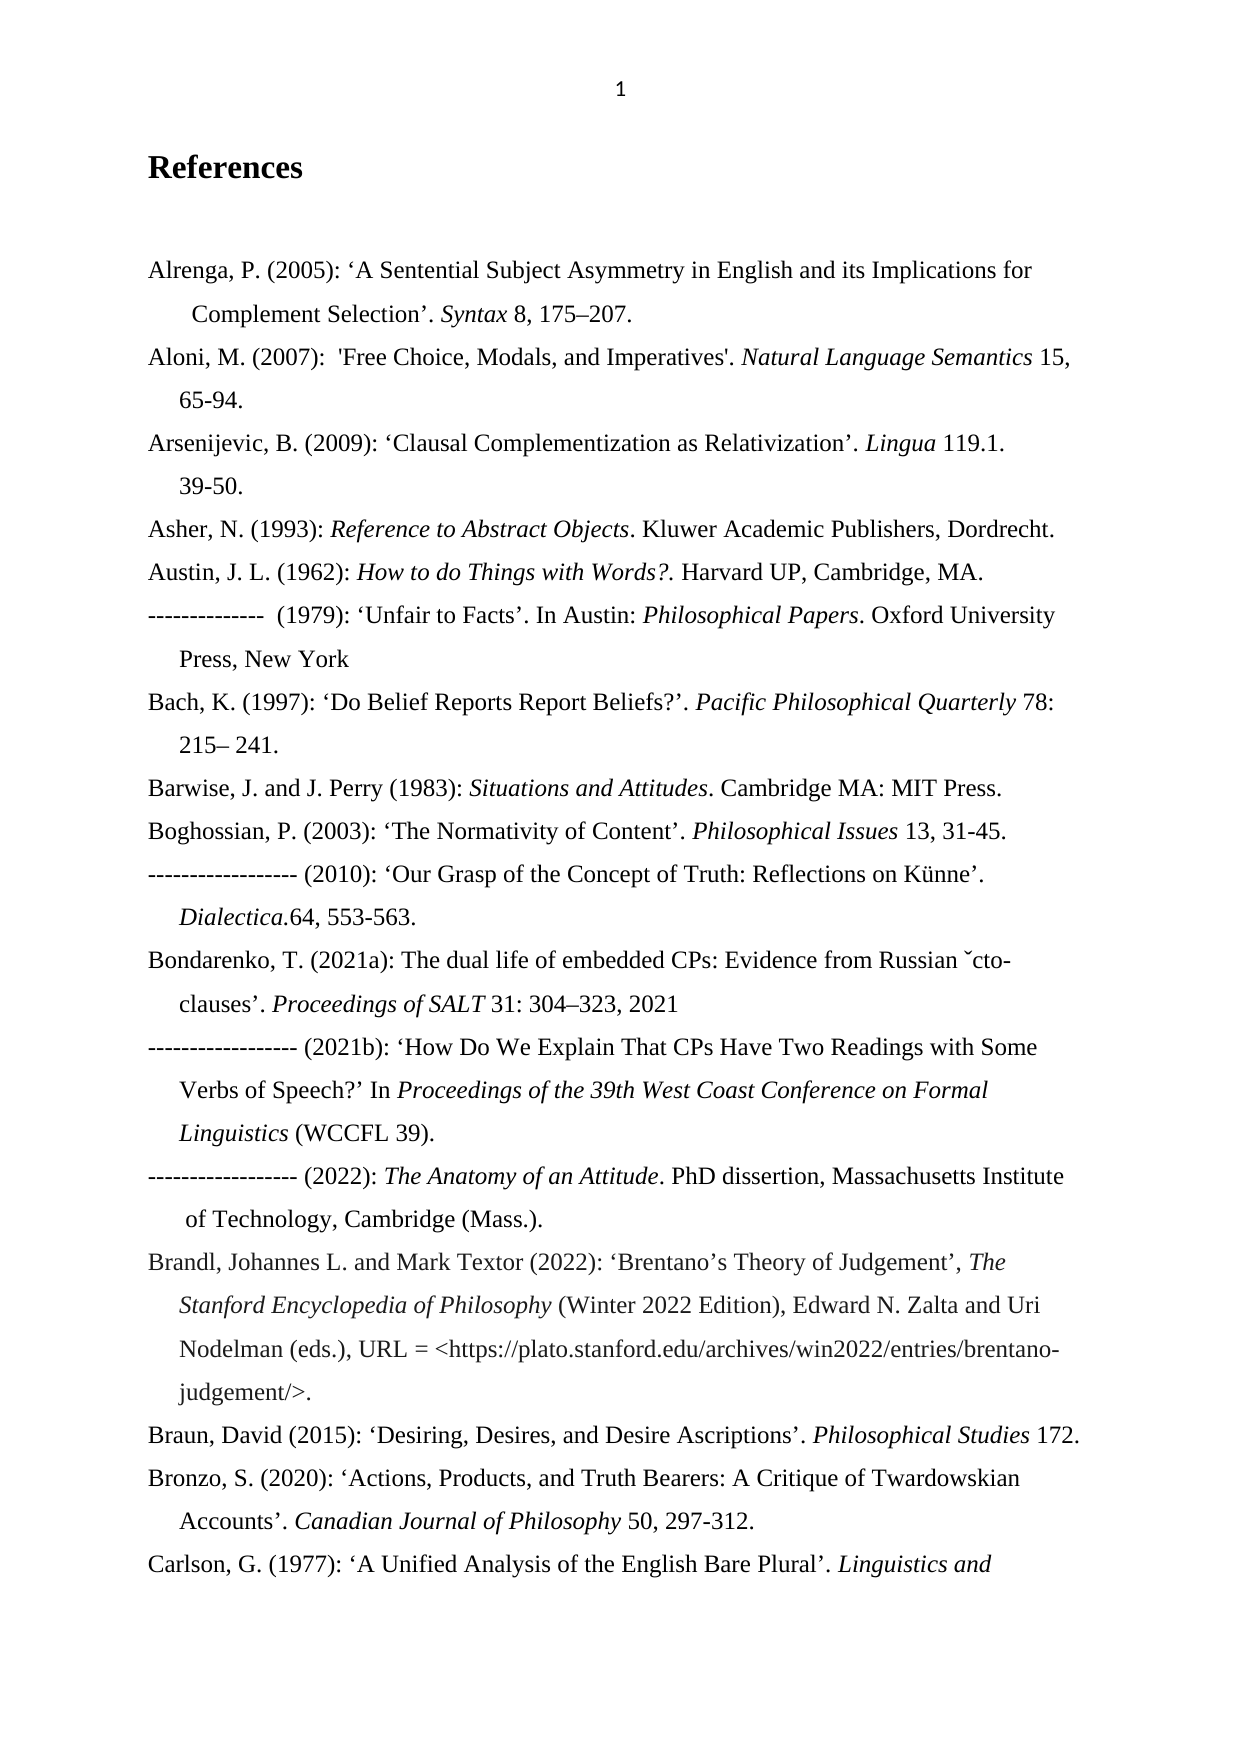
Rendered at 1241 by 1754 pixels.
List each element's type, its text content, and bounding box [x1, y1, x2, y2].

text 39-50. [148, 471, 1093, 500]
text clauses’. Proceedings of SALT 31: 304–323, 2021 [148, 989, 1093, 1017]
text of Technology, Cambridge (Mass.). [148, 1204, 1093, 1233]
text ------------------ (2021b): ‘How Do We Explain That CPs Have Two Readings with Some [148, 1032, 1093, 1061]
text Complement Selection’. Syntax 8, 175–207. [148, 299, 1093, 327]
text 215– 241. [148, 730, 1093, 759]
text ------------------ (2010): ‘Our Grasp of the Concept of Truth: Reflections on Künne’. [148, 859, 1093, 888]
text Bondarenko, T. (2021a): The dual life of embedded CPs: Evidence from Russian ˇcto- [148, 946, 1093, 974]
text -------------- (1979): ‘Unfair to Facts’. In Austin: Philosophical Papers. Oxford University [148, 601, 1093, 629]
text 65-94. [148, 385, 1093, 414]
text References [148, 148, 1093, 186]
text Bronzo, S. (2020): ‘Actions, Products, and Truth Bearers: A Critique of Twardowskian [148, 1463, 1093, 1492]
text Aloni, M. (2007): 'Free Choice, Modals, and Imperatives'. Natural Language Semantics 15, [148, 342, 1093, 371]
text Braun, David (2015): ‘Desiring, Desires, and Desire Ascriptions’. Philosophical Studies 172. [148, 1420, 1093, 1449]
text Arsenijevic, B. (2009): ‘Clausal Complementization as Relativization’. Lingua 119.1. [148, 428, 1093, 457]
text Boghossian, P. (2003): ‘The Normativity of Content’. Philosophical Issues 13, 31-45. [148, 816, 1093, 845]
text Austin, J. L. (1962): How to do Things with Words?. Harvard UP, Cambridge, MA. [148, 557, 1093, 586]
text Barwise, J. and J. Perry (1983): Situations and Attitudes. Cambridge MA: MIT Press. [148, 773, 1093, 802]
text Verbs of Speech?’ In Proceedings of the 39th West Coast Conference on Formal [148, 1075, 1093, 1104]
text Dialectica.64, 553-563. [148, 902, 1093, 931]
text Asher, N. (1993): Reference to Abstract Objects. Kluwer Academic Publishers, Dordrecht. [148, 514, 1093, 543]
text Alrenga, P. (2005): ‘A Sentential Subject Asymmetry in English and its Implications for [148, 256, 1093, 284]
text Stanford Encyclopedia of Philosophy (Winter 2022 Edition), Edward N. Zalta and Uri [148, 1291, 1093, 1319]
text Nodelman (eds.), URL = <https://plato.stanford.edu/archives/win2022/entries/brentano- [148, 1334, 1093, 1362]
text Carlson, G. (1977): ‘A Unified Analysis of the English Bare Plural’. Linguistics and [148, 1549, 1093, 1578]
text Brandl, Johannes L. and Mark Textor (2022): ‘Brentano’s Theory of Judgement’, The [148, 1247, 1093, 1276]
text Accounts’. Canadian Journal of Philosophy 50, 297-312. [148, 1506, 1093, 1535]
text Linguistics (WCCFL 39). [148, 1118, 1093, 1147]
text ------------------ (2022): The Anatomy of an Attitude. PhD dissertion, Massachusetts Institute [148, 1161, 1093, 1190]
text Press, New York [148, 644, 1093, 672]
text Bach, K. (1997): ‘Do Belief Reports Report Beliefs?’. Pacific Philosophical Quarterly 78: [148, 687, 1093, 716]
text judgement/>. [148, 1377, 1093, 1406]
